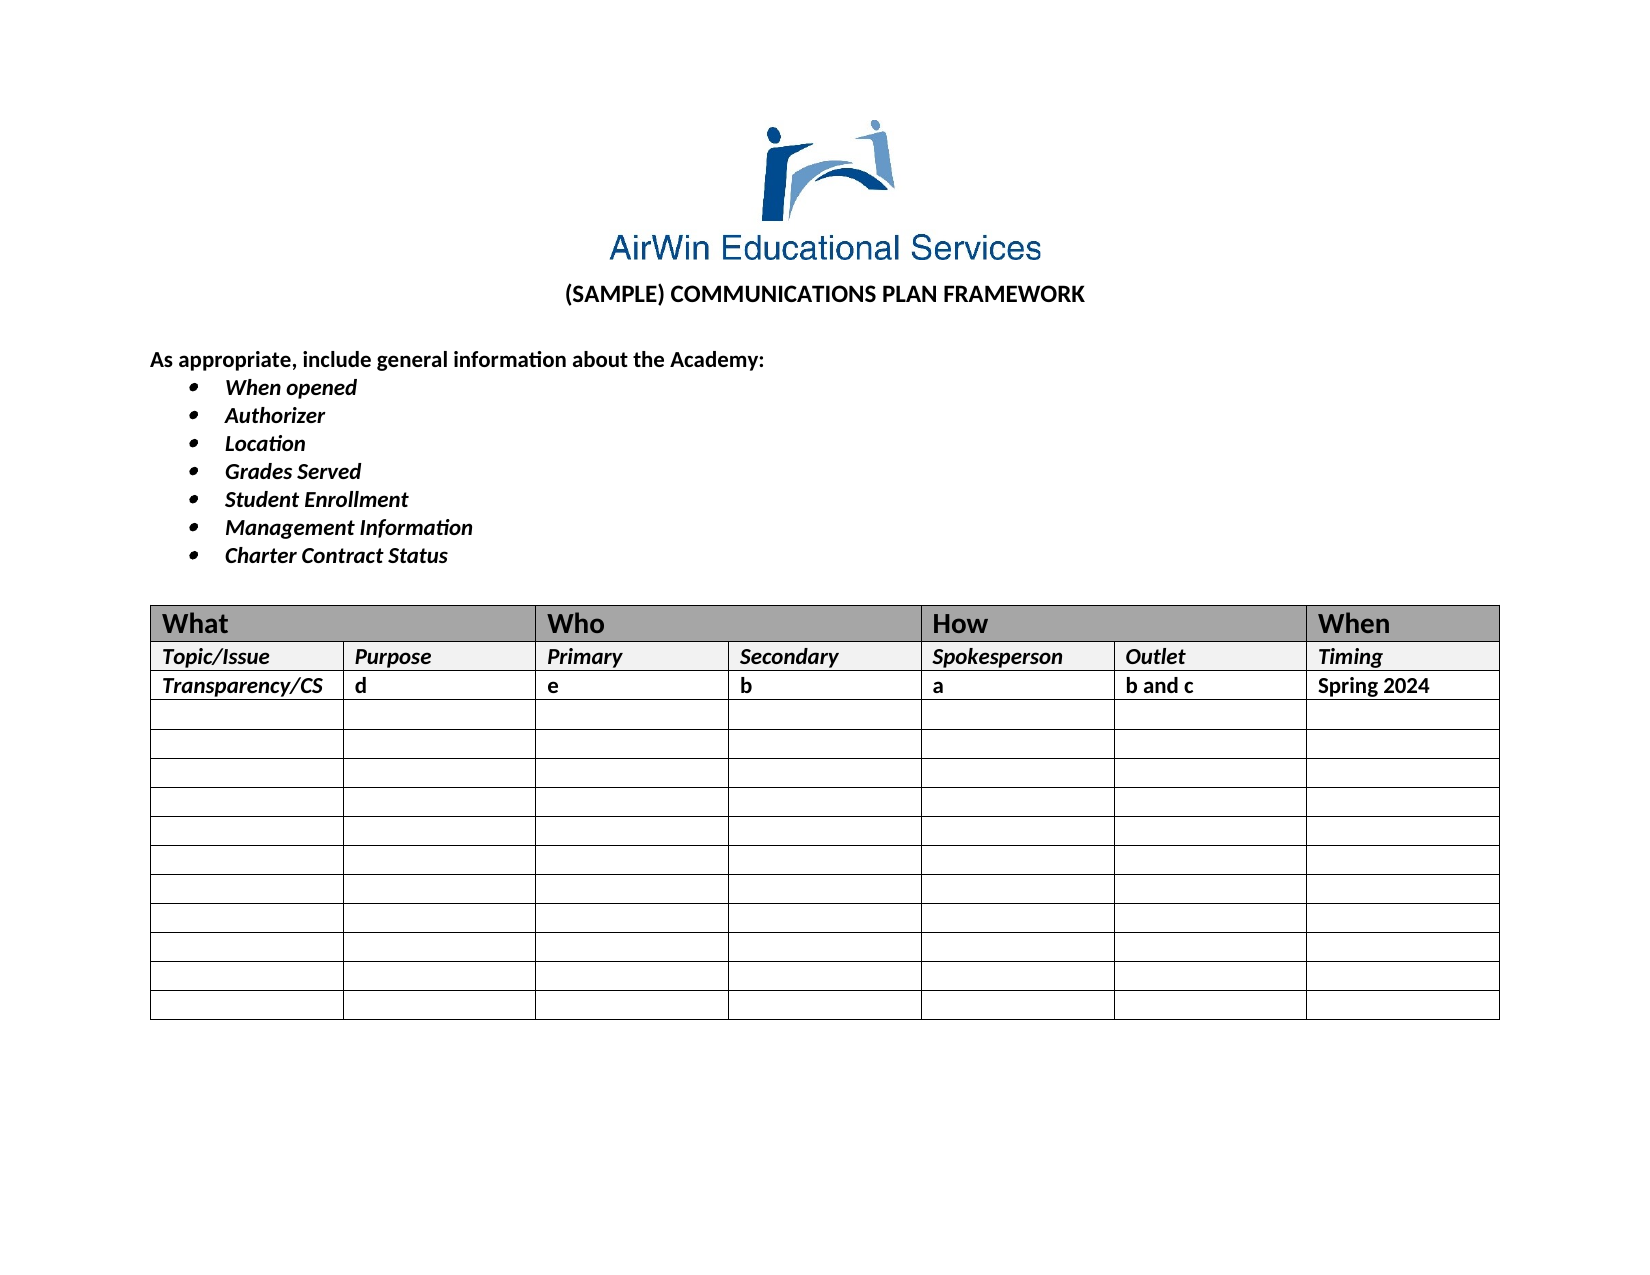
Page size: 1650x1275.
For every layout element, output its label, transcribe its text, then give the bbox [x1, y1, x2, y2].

table_cell Topic/Issue [151, 642, 343, 670]
table_cell [536, 700, 728, 728]
table_cell [1115, 846, 1306, 874]
table_cell [1307, 991, 1499, 1019]
table_cell [922, 875, 1114, 903]
table_cell [1307, 730, 1499, 757]
table_cell [1115, 730, 1306, 757]
table_cell [344, 904, 535, 932]
table_cell [922, 788, 1114, 816]
table_cell [1115, 759, 1306, 787]
table_cell Transparency/CS [151, 671, 343, 699]
table_cell [151, 933, 343, 961]
table_cell [1115, 962, 1306, 990]
table_cell [536, 730, 728, 757]
table_cell [729, 788, 921, 816]
table_cell [344, 991, 535, 1019]
table_cell [1115, 875, 1306, 903]
table_cell [729, 846, 921, 874]
list When opened [187, 373, 1500, 401]
table_cell [1115, 817, 1306, 845]
table_cell [729, 730, 921, 757]
table_cell [922, 817, 1114, 845]
table_cell [536, 991, 728, 1019]
table_header What [151, 606, 535, 641]
table_cell [1115, 933, 1306, 961]
table_header How [922, 606, 1306, 641]
table_cell [536, 933, 728, 961]
table_cell [1307, 759, 1499, 787]
table_cell [729, 759, 921, 787]
table_cell [536, 875, 728, 903]
table_cell a [922, 671, 1114, 699]
table_cell [922, 759, 1114, 787]
table_cell [344, 875, 535, 903]
table_cell [344, 846, 535, 874]
table_cell Purpose [344, 642, 535, 670]
table_cell [151, 817, 343, 845]
table_cell [151, 788, 343, 816]
table_cell [536, 788, 728, 816]
table_header When [1307, 606, 1499, 641]
table_cell [151, 991, 343, 1019]
table_cell [1307, 846, 1499, 874]
table_cell [344, 817, 535, 845]
table_cell [344, 962, 535, 990]
table_cell Spring 2024 [1307, 671, 1499, 699]
table_cell [922, 962, 1114, 990]
list Student Enrollment [187, 485, 1500, 513]
table_cell d [344, 671, 535, 699]
table_cell [536, 962, 728, 990]
text (SAMPLE) COMMUNICATIONS PLAN FRAMEWORK [150, 279, 1500, 309]
table_cell Spokesperson [922, 642, 1114, 670]
table_cell [536, 817, 728, 845]
list Management Information [187, 513, 1500, 541]
table_cell [1307, 962, 1499, 990]
table_cell [1307, 875, 1499, 903]
table_cell [536, 759, 728, 787]
list Authorizer [187, 401, 1500, 429]
table_cell Timing [1307, 642, 1499, 670]
table_header Who [536, 606, 921, 641]
list Grades Served [187, 457, 1500, 485]
table_cell [151, 962, 343, 990]
table_cell [1307, 933, 1499, 961]
table_cell [729, 904, 921, 932]
table_cell [922, 991, 1114, 1019]
table_cell [729, 962, 921, 990]
table_cell [1307, 700, 1499, 728]
list Charter Contract Status [187, 541, 1500, 569]
picture [609, 120, 1041, 260]
table_cell b and c [1115, 671, 1306, 699]
table_cell [729, 817, 921, 845]
table_cell [344, 933, 535, 961]
table_cell [1115, 991, 1306, 1019]
table_cell [344, 700, 535, 728]
table_cell [151, 700, 343, 728]
table_cell [922, 904, 1114, 932]
table_cell [1115, 904, 1306, 932]
table_cell [1307, 788, 1499, 816]
table_cell [151, 904, 343, 932]
table_cell [1307, 904, 1499, 932]
table_cell Primary [536, 642, 728, 670]
table_cell [536, 846, 728, 874]
table_cell [151, 759, 343, 787]
table_cell [922, 700, 1114, 728]
table_cell [922, 730, 1114, 757]
table_cell [729, 700, 921, 728]
table_cell [151, 875, 343, 903]
table_cell [729, 933, 921, 961]
table_cell [922, 846, 1114, 874]
table_cell [344, 759, 535, 787]
table_cell [1307, 817, 1499, 845]
table_cell [344, 730, 535, 757]
table_cell e [536, 671, 728, 699]
table_cell Outlet [1115, 642, 1306, 670]
table_cell b [729, 671, 921, 699]
table_cell [1115, 700, 1306, 728]
table_cell Secondary [729, 642, 921, 670]
text As appropriate, include general information about the Academy: [150, 345, 1500, 373]
list Location [187, 429, 1500, 457]
table_cell [536, 904, 728, 932]
table_cell [151, 730, 343, 757]
table_cell [1115, 788, 1306, 816]
table_cell [922, 933, 1114, 961]
table_cell [344, 788, 535, 816]
table_cell [151, 846, 343, 874]
table_cell [729, 875, 921, 903]
table_cell [729, 991, 921, 1019]
